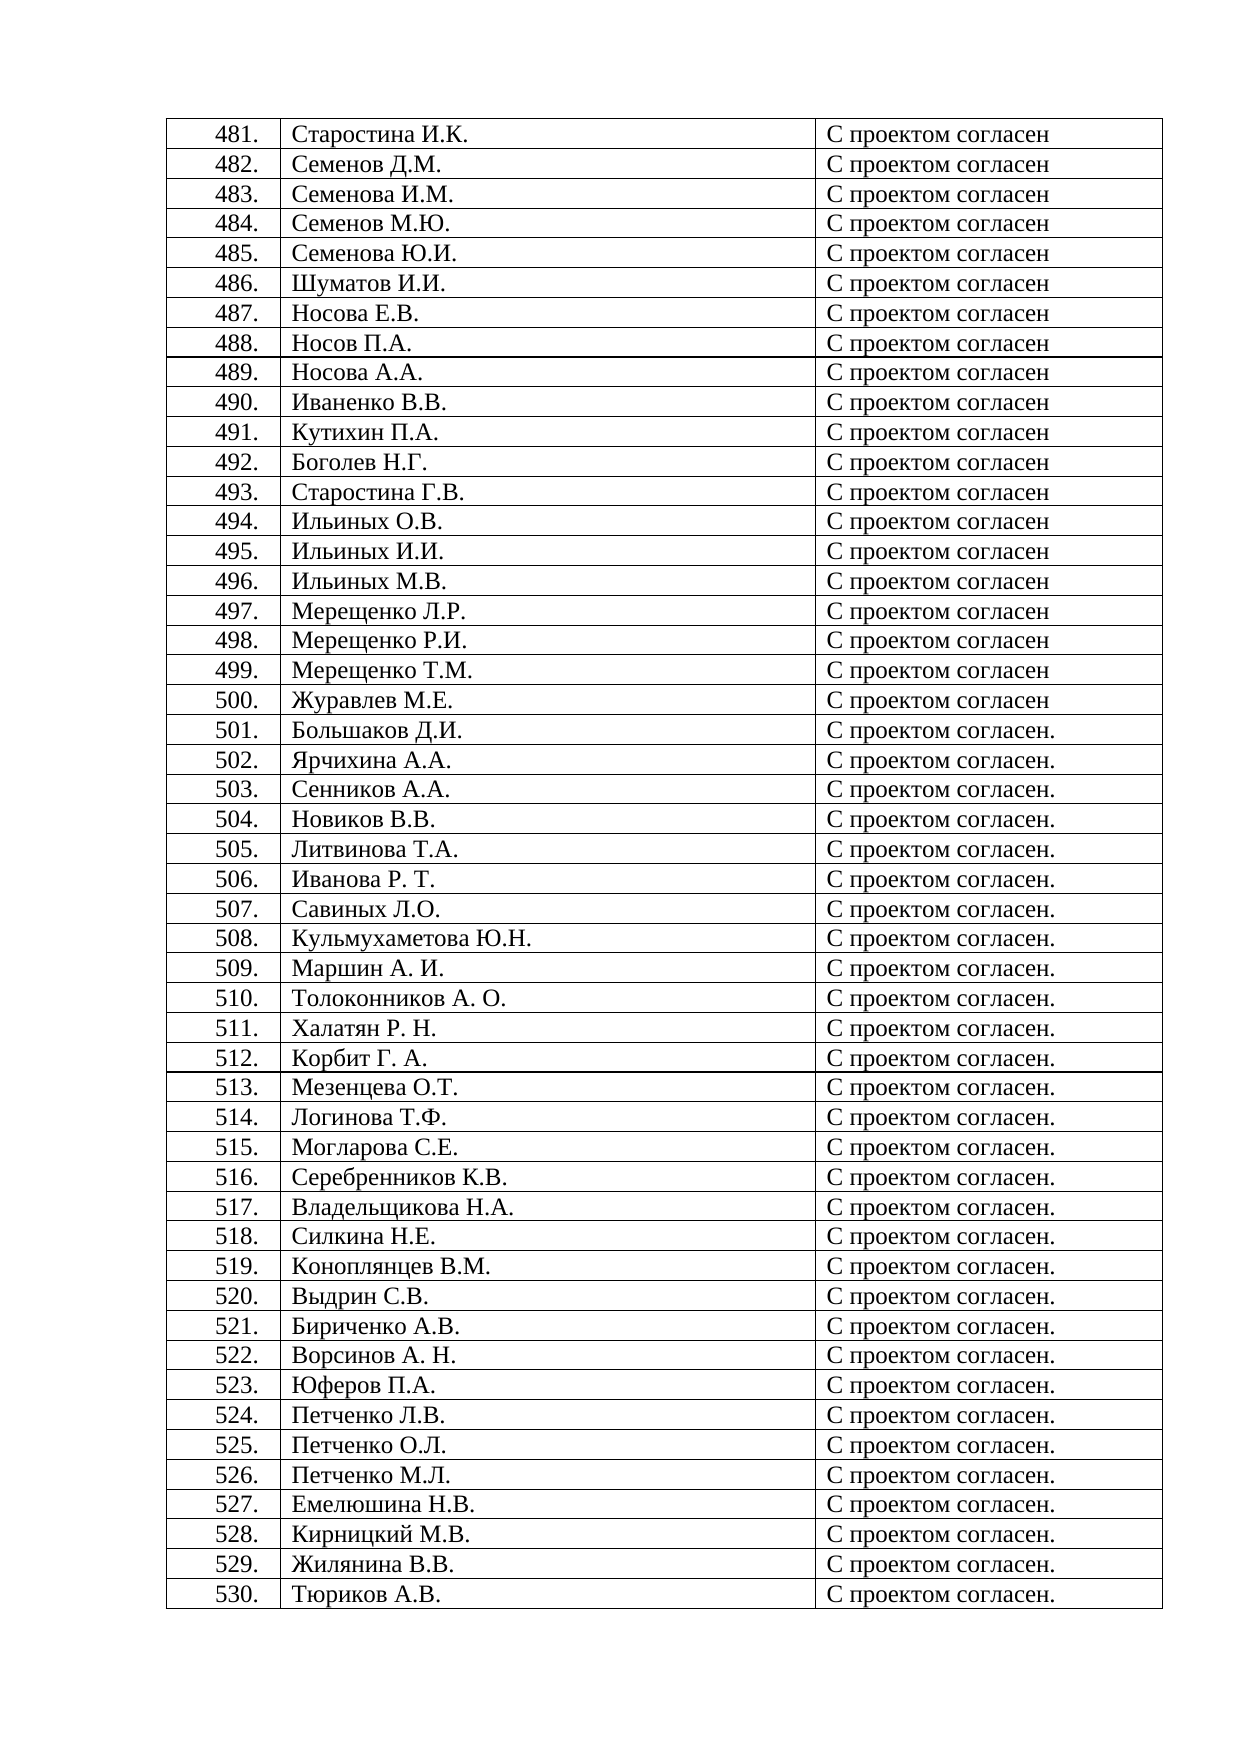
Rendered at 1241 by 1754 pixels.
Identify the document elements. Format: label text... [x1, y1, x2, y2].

table_cell [167, 238, 280, 267]
table_cell С проектом согласен [816, 387, 1162, 416]
table_cell С проектом согласен. [816, 1281, 1162, 1310]
table_cell С проектом согласен. [816, 775, 1162, 803]
table_cell Корбит Г. А. [281, 1043, 815, 1071]
table_cell Петченко О.Л. [281, 1430, 815, 1459]
table_cell [167, 685, 280, 714]
table_cell Бириченко А.В. [281, 1311, 815, 1339]
table_cell [167, 1013, 280, 1042]
table_cell С проектом согласен [816, 655, 1162, 684]
table_cell [167, 596, 280, 624]
table_cell С проектом согласен [816, 119, 1162, 148]
table_cell С проектом согласен. [816, 1013, 1162, 1042]
table_cell С проектом согласен [816, 596, 1162, 624]
table_cell С проектом согласен [816, 268, 1162, 297]
table_cell [167, 1341, 280, 1369]
table_cell С проектом согласен [816, 417, 1162, 446]
table_cell Логинова Т.Ф. [281, 1102, 815, 1131]
table_cell С проектом согласен. [816, 804, 1162, 833]
table_cell Тюриков А.В. [281, 1579, 815, 1608]
table_cell С проектом согласен [816, 536, 1162, 565]
table_cell Емелюшина Н.В. [281, 1490, 815, 1518]
table_cell Сенников А.А. [281, 775, 815, 803]
table_cell [167, 1579, 280, 1608]
table_cell [167, 209, 280, 237]
table_cell С проектом согласен. [816, 894, 1162, 922]
table_cell С проектом согласен [816, 298, 1162, 327]
table_cell С проектом согласен. [816, 834, 1162, 863]
table_cell [167, 1102, 280, 1131]
table_cell [167, 626, 280, 654]
table_cell С проектом согласен [816, 566, 1162, 595]
table_cell [167, 1043, 280, 1071]
table_cell [167, 834, 280, 863]
table_cell С проектом согласен. [816, 1549, 1162, 1578]
table_cell [167, 775, 280, 803]
table_cell Журавлев М.Е. [281, 685, 815, 714]
table_cell Новиков В.В. [281, 804, 815, 833]
table_cell Силкина Н.Е. [281, 1221, 815, 1250]
table_cell С проектом согласен. [816, 1519, 1162, 1548]
table_cell Серебренников К.В. [281, 1162, 815, 1191]
table_cell Мерещенко Р.И. [281, 626, 815, 654]
table_cell С проектом согласен. [816, 924, 1162, 952]
table_cell [167, 1400, 280, 1429]
table_cell [167, 1221, 280, 1250]
table_cell С проектом согласен. [816, 1192, 1162, 1220]
table_cell [167, 1132, 280, 1161]
table_cell С проектом согласен. [816, 1043, 1162, 1071]
table_cell Носова Е.В. [281, 298, 815, 327]
table_cell Семенова Ю.И. [281, 238, 815, 267]
table_cell Мезенцева О.Т. [281, 1073, 815, 1101]
table_cell С проектом согласен. [816, 1251, 1162, 1280]
table_cell [167, 358, 280, 386]
table_cell Мерещенко Л.Р. [281, 596, 815, 624]
table_cell Семенова И.М. [281, 179, 815, 207]
table_cell С проектом согласен. [816, 1490, 1162, 1518]
table_cell [167, 149, 280, 178]
table_cell Петченко Л.В. [281, 1400, 815, 1429]
table_cell С проектом согласен [816, 238, 1162, 267]
table_cell Иванова Р. Т. [281, 864, 815, 893]
table_cell С проектом согласен [816, 358, 1162, 386]
table_cell С проектом согласен. [816, 1102, 1162, 1131]
table_cell [167, 328, 280, 356]
table_cell С проектом согласен. [816, 864, 1162, 893]
table_cell [167, 1549, 280, 1578]
table_cell Литвинова Т.А. [281, 834, 815, 863]
table_cell С проектом согласен [816, 626, 1162, 654]
table_cell С проектом согласен. [816, 1341, 1162, 1369]
table_cell С проектом согласен. [816, 1311, 1162, 1339]
table_cell [167, 1073, 280, 1101]
table_cell Старостина Г.В. [281, 477, 815, 505]
table_cell [167, 983, 280, 1012]
table_cell Владельщикова Н.А. [281, 1192, 815, 1220]
table_cell Ворсинов А. Н. [281, 1341, 815, 1369]
table_cell Носова А.А. [281, 358, 815, 386]
table_cell Старостина И.К. [281, 119, 815, 148]
table_cell Семенов М.Ю. [281, 209, 815, 237]
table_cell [816, 1579, 1162, 1608]
table_cell [167, 1370, 280, 1399]
table_cell С проектом согласен. [816, 715, 1162, 744]
table_cell [167, 268, 280, 297]
table_cell [167, 1311, 280, 1339]
table_cell Савиных Л.О. [281, 894, 815, 922]
table_cell Халатян Р. Н. [281, 1013, 815, 1042]
table_cell Семенов Д.М. [281, 149, 815, 178]
table_cell [167, 1519, 280, 1548]
table_cell Жилянина В.В. [281, 1549, 815, 1578]
table_cell [167, 1162, 280, 1191]
table_cell [167, 298, 280, 327]
table_cell [167, 1251, 280, 1280]
table_cell Ильиных О.В. [281, 506, 815, 535]
table_cell Могларова С.Е. [281, 1132, 815, 1161]
table_cell [167, 924, 280, 952]
table_cell [167, 179, 280, 207]
table_cell Иваненко В.В. [281, 387, 815, 416]
table_cell [167, 119, 280, 148]
table_cell [167, 417, 280, 446]
table_cell [167, 864, 280, 893]
table_cell С проектом согласен. [816, 1460, 1162, 1488]
table_cell [167, 745, 280, 773]
table_cell С проектом согласен. [816, 1073, 1162, 1101]
table_cell Кутихин П.А. [281, 417, 815, 446]
table_cell С проектом согласен. [816, 1370, 1162, 1399]
table_cell Маршин А. И. [281, 953, 815, 982]
table_cell С проектом согласен. [816, 745, 1162, 773]
table_cell Ильиных М.В. [281, 566, 815, 595]
table_cell С проектом согласен [816, 328, 1162, 356]
table_cell Коноплянцев В.М. [281, 1251, 815, 1280]
table_cell Шуматов И.И. [281, 268, 815, 297]
table_cell [167, 447, 280, 476]
table_cell С проектом согласен [816, 179, 1162, 207]
table_cell [167, 1430, 280, 1459]
table_cell Ильиных И.И. [281, 536, 815, 565]
table_cell Толоконников А. О. [281, 983, 815, 1012]
table_cell С проектом согласен [816, 506, 1162, 535]
table_cell С проектом согласен. [816, 1162, 1162, 1191]
table_cell С проектом согласен. [816, 1400, 1162, 1429]
table_cell Боголев Н.Г. [281, 447, 815, 476]
table_cell Мерещенко Т.М. [281, 655, 815, 684]
table_cell Выдрин С.В. [281, 1281, 815, 1310]
table_cell [167, 1192, 280, 1220]
table_cell С проектом согласен. [816, 1132, 1162, 1161]
table_cell С проектом согласен [816, 209, 1162, 237]
table_cell [167, 1460, 280, 1488]
table_cell [167, 1490, 280, 1518]
table_cell С проектом согласен. [816, 953, 1162, 982]
table_cell [167, 506, 280, 535]
table_cell [167, 655, 280, 684]
table_cell Большаков Д.И. [281, 715, 815, 744]
table_cell С проектом согласен [816, 685, 1162, 714]
table_cell [167, 477, 280, 505]
table_cell [167, 536, 280, 565]
table_cell [167, 715, 280, 744]
table_cell [167, 894, 280, 922]
table_cell Носов П.А. [281, 328, 815, 356]
table_cell С проектом согласен. [816, 1430, 1162, 1459]
table_cell С проектом согласен. [816, 1221, 1162, 1250]
table_cell С проектом согласен [816, 477, 1162, 505]
table_cell Юферов П.А. [281, 1370, 815, 1399]
table_cell С проектом согласен [816, 447, 1162, 476]
table_cell Петченко М.Л. [281, 1460, 815, 1488]
table_cell Кирницкий М.В. [281, 1519, 815, 1548]
table_cell [167, 953, 280, 982]
table_cell [167, 804, 280, 833]
table_cell [167, 387, 280, 416]
table_cell Кульмухаметова Ю.Н. [281, 924, 815, 952]
table_cell [167, 566, 280, 595]
table_cell Ярчихина А.А. [281, 745, 815, 773]
table_cell [167, 1281, 280, 1310]
table_cell С проектом согласен. [816, 983, 1162, 1012]
table_cell С проектом согласен [816, 149, 1162, 178]
